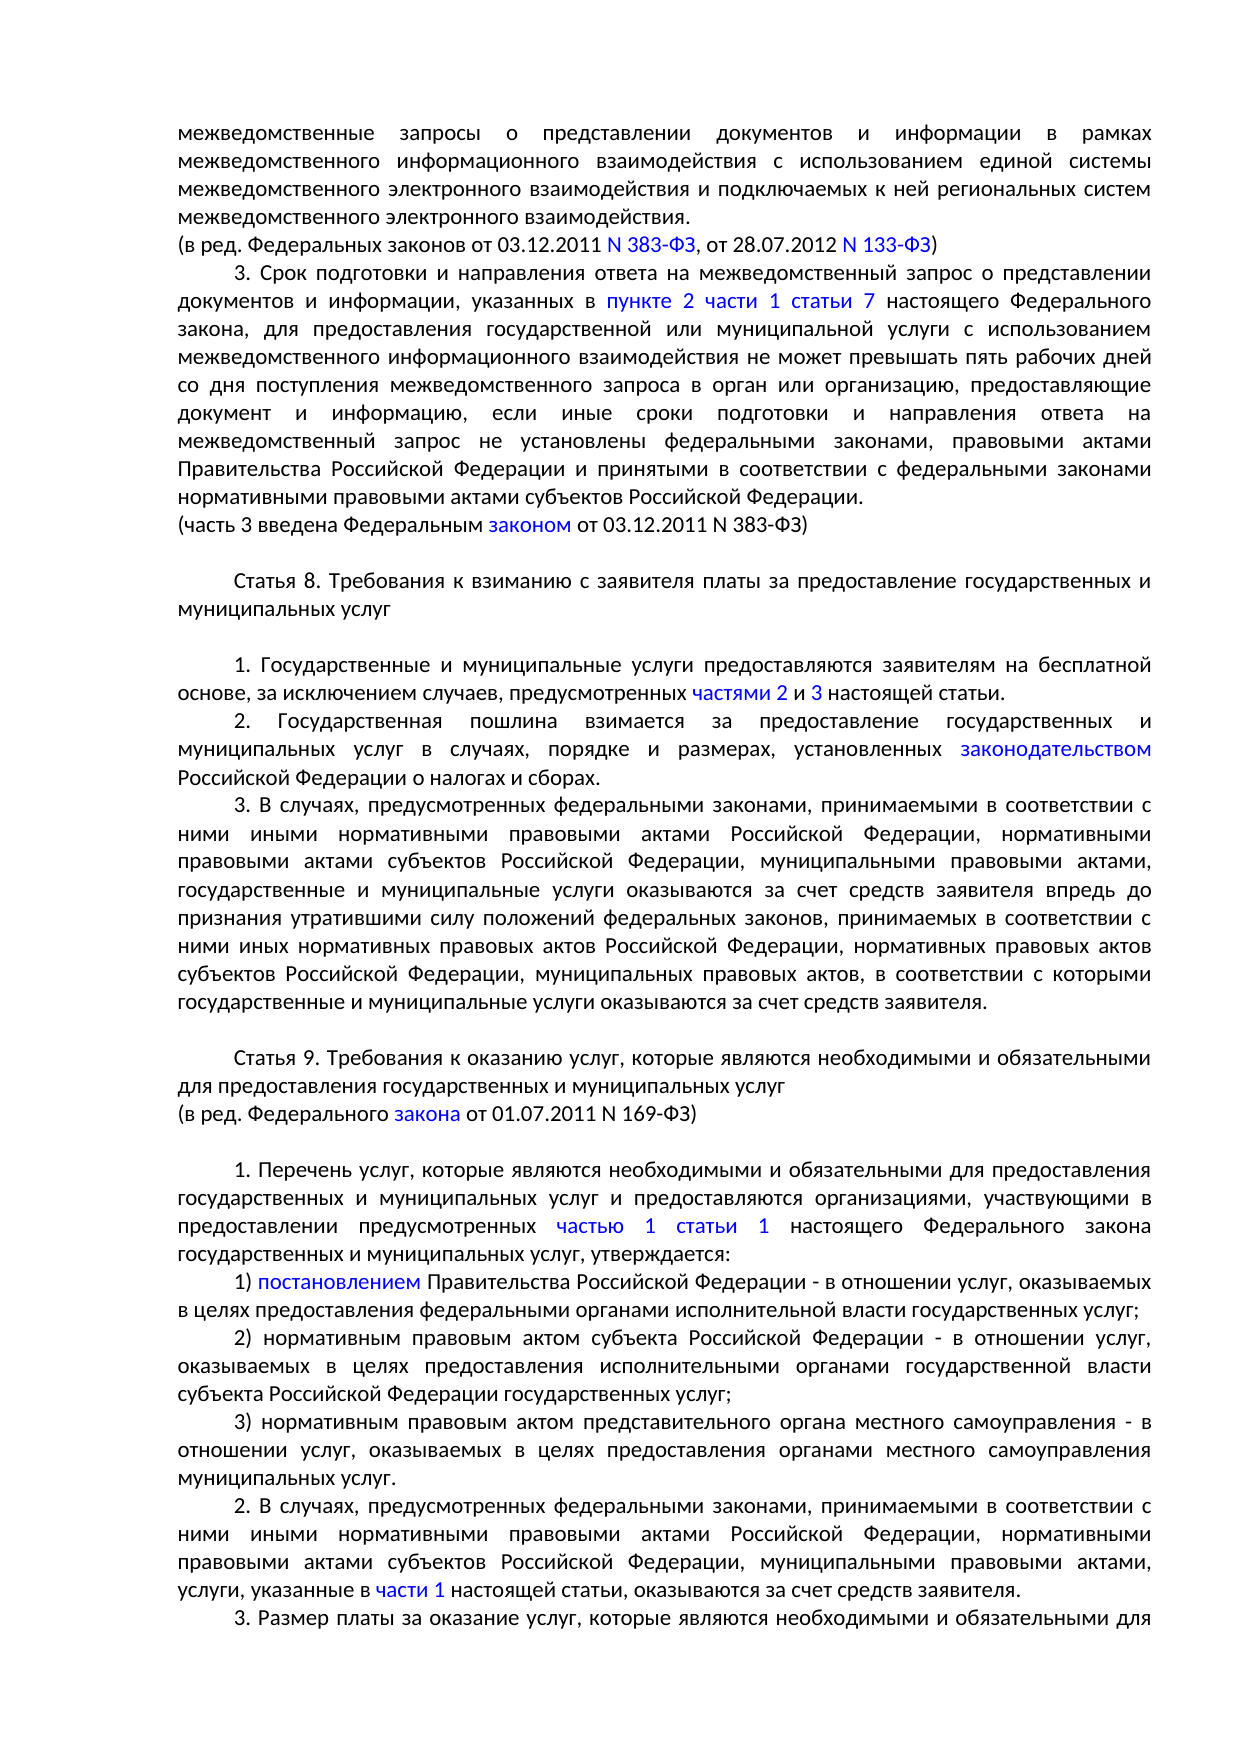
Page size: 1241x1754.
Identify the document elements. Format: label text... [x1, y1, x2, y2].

text (в ред. Федеральных законов от 03.12.2011 N 383-ФЗ, от 28.07.2012 N 133-ФЗ) [177, 230, 1152, 258]
text 1. Государственные и муниципальные услуги предоставляются заявителям на бесплатной основе, за исключением случаев, предусмотренных частями 2 и 3 настоящей статьи. [177, 651, 1152, 707]
text 3. В случаях, предусмотренных федеральными законами, принимаемыми в соответствии с ними иными нормативными правовыми актами Российской Федерации, нормативными правовыми актами субъектов Российской Федерации, муниципальными правовыми актами, государственные и муниципальные услуги оказываются за счет средств заявителя впредь до признания утратившими силу положений федеральных законов, принимаемых в соответствии с ними иных нормативных правовых актов Российской Федерации, нормативных правовых актов субъектов Российской Федерации, муниципальных правовых актов, в соответствии с которыми государственные и муниципальные услуги оказываются за счет средств заявителя. [177, 791, 1152, 1015]
text 2) нормативным правовым актом субъекта Российской Федерации - в отношении услуг, оказываемых в целях предоставления исполнительными органами государственной власти субъекта Российской Федерации государственных услуг; [177, 1323, 1152, 1407]
text Статья 8. Требования к взиманию с заявителя платы за предоставление государственных и муниципальных услуг [177, 566, 1152, 622]
text 3) нормативным правовым актом представительного органа местного самоуправления - в отношении услуг, оказываемых в целях предоставления органами местного самоуправления муниципальных услуг. [177, 1407, 1152, 1491]
text 1. Перечень услуг, которые являются необходимыми и обязательными для предоставления государственных и муниципальных услуг и предоставляются организациями, участвующими в предоставлении предусмотренных частью 1 статьи 1 настоящего Федерального закона государственных и муниципальных услуг, утверждается: [177, 1155, 1152, 1267]
text Статья 9. Требования к оказанию услуг, которые являются необходимыми и обязательными для предоставления государственных и муниципальных услуг [177, 1043, 1152, 1099]
text 1) постановлением Правительства Российской Федерации - в отношении услуг, оказываемых в целях предоставления федеральными органами исполнительной власти государственных услуг; [177, 1267, 1152, 1323]
text (часть 3 введена Федеральным законом от 03.12.2011 N 383-ФЗ) [177, 510, 1152, 538]
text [177, 1603, 1152, 1631]
text 3. Срок подготовки и направления ответа на межведомственный запрос о представлении документов и информации, указанных в пункте 2 части 1 статьи 7 настоящего Федерального закона, для предоставления государственной или муниципальной услуги с использованием межведомственного информационного взаимодействия не может превышать пять рабочих дней со дня поступления межведомственного запроса в орган или организацию, предоставляющие документ и информацию, если иные сроки подготовки и направления ответа на межведомственный запрос не установлены федеральными законами, правовыми актами Правительства Российской Федерации и принятыми в соответствии с федеральными законами нормативными правовыми актами субъектов Российской Федерации. [177, 258, 1152, 510]
text (в ред. Федерального закона от 01.07.2011 N 169-ФЗ) [177, 1099, 1152, 1127]
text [177, 118, 1152, 230]
text 2. В случаях, предусмотренных федеральными законами, принимаемыми в соответствии с ними иными нормативными правовыми актами Российской Федерации, нормативными правовыми актами субъектов Российской Федерации, муниципальными правовыми актами, услуги, указанные в части 1 настоящей статьи, оказываются за счет средств заявителя. [177, 1491, 1152, 1603]
text 2. Государственная пошлина взимается за предоставление государственных и муниципальных услуг в случаях, порядке и размерах, установленных законодательством Российской Федерации о налогах и сборах. [177, 707, 1152, 791]
